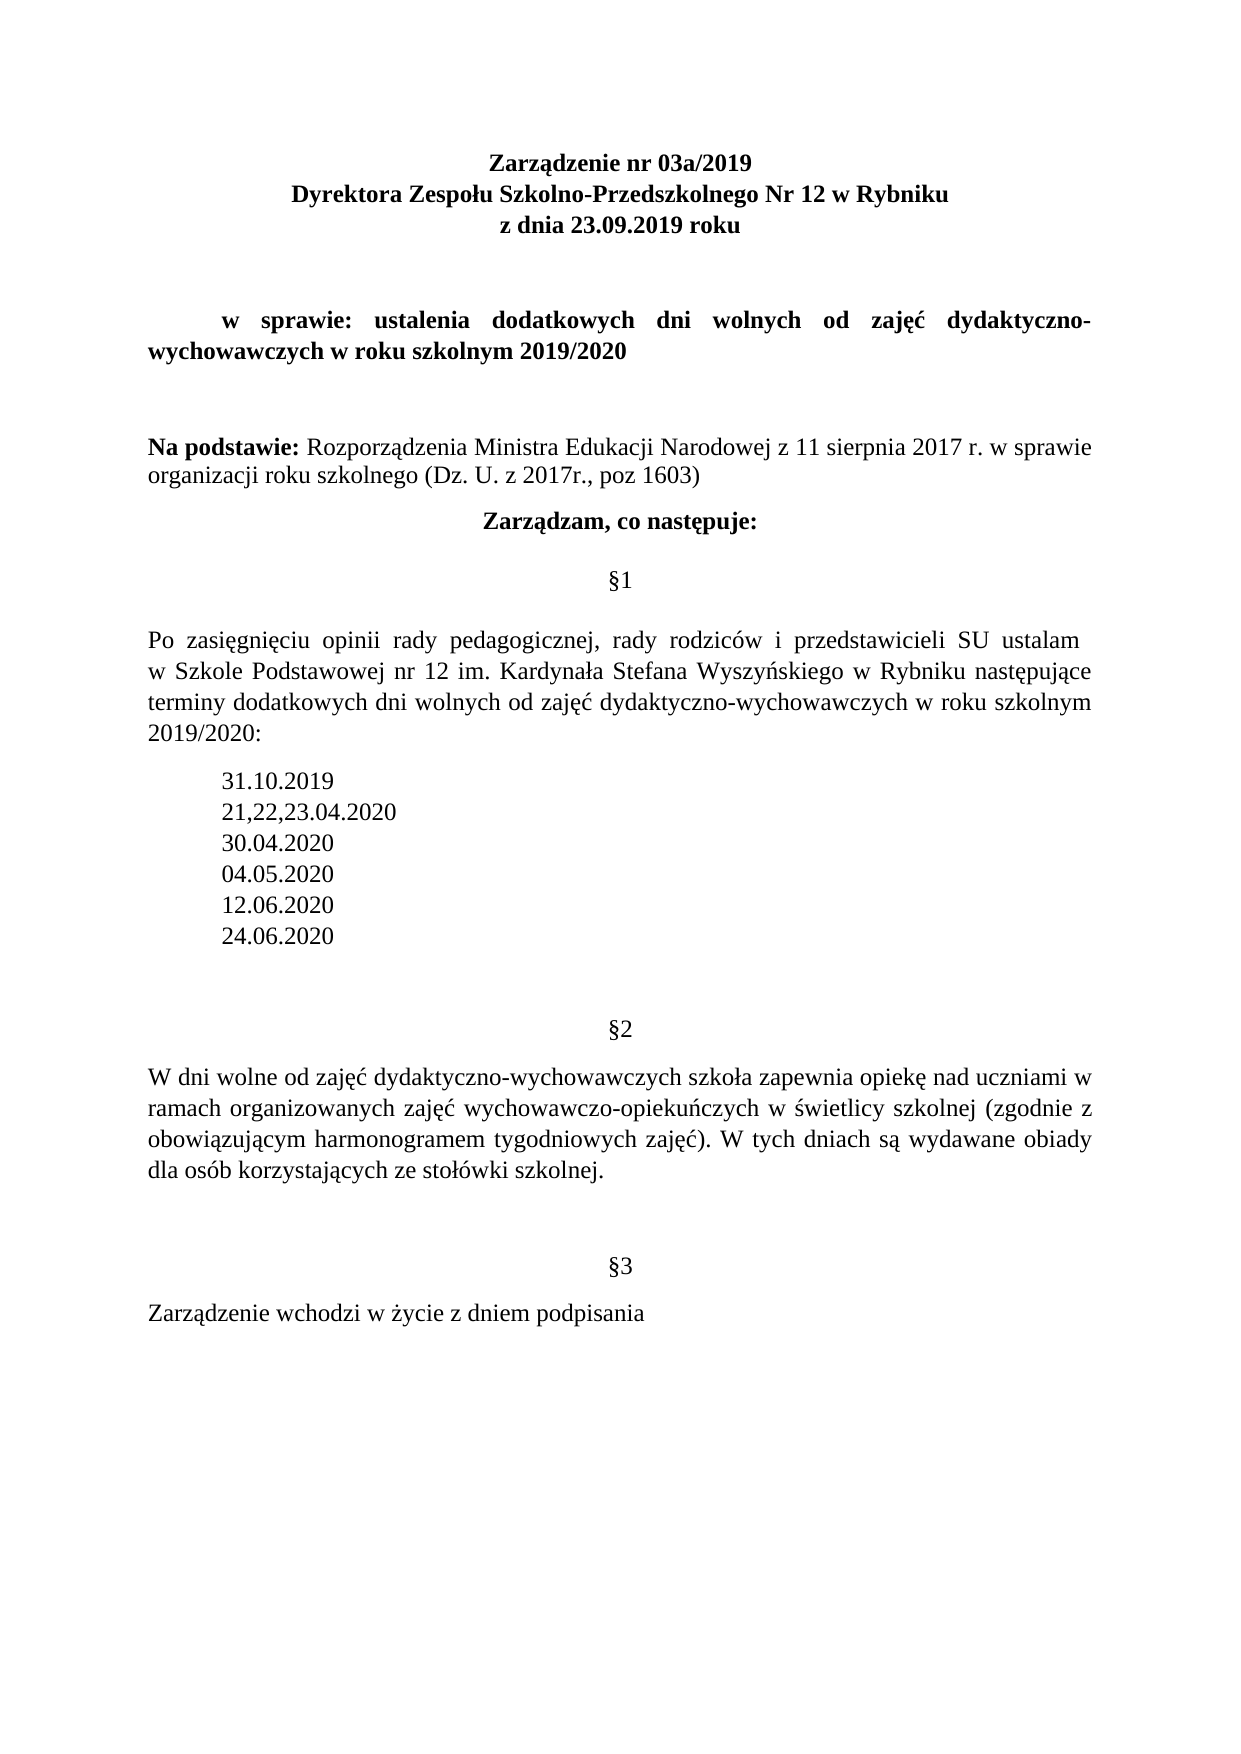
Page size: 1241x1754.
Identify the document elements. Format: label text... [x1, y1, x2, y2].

text 12.06.2020 [148, 890, 1093, 919]
text Dyrektora Zespołu Szkolno-Przedszkolnego Nr 12 w Rybniku [148, 179, 1093, 207]
text Zarządzenie nr 03a/2019 [148, 148, 1093, 176]
text 21,22,23.04.2020 [148, 797, 1093, 826]
text Na podstawie: Rozporządzenia Ministra Edukacji Narodowej z 11 sierpnia 2017 r. w sprawie organizacji roku szkolnego (Dz. U. z 2017r., poz 1603) [148, 432, 1093, 489]
text 31.10.2019 [148, 766, 1093, 795]
text 24.06.2020 [148, 921, 1093, 950]
text §1 [148, 566, 1093, 594]
text w sprawie: ustalenia dodatkowych dni wolnych od zajęć dydaktyczno-wychowawczych w roku szkolnym 2019/2020 [148, 305, 1093, 365]
text §2 [148, 1014, 1093, 1043]
text 30.04.2020 [148, 828, 1093, 857]
text Zarządzam, co następuje: [148, 506, 1093, 534]
text Po zasięgnięciu opinii rady pedagogicznej, rady rodziców i przedstawicieli SU ustalam w Szkole Podstawowej nr 12 im. Kardynała Stefana Wyszyńskiego w Rybniku następujące terminy dodatkowych dni wolnych od zajęć dydaktyczno-wychowawczych w roku szkolnym 2019/2020: [148, 625, 1093, 747]
text z dnia 23.09.2019 roku [148, 210, 1093, 238]
text §3 [148, 1251, 1093, 1279]
text Zarządzenie wchodzi w życie z dniem podpisania [148, 1298, 1093, 1327]
text W dni wolne od zajęć dydaktyczno-wychowawczych szkoła zapewnia opiekę nad uczniami w ramach organizowanych zajęć wychowawczo-opiekuńczych w świetlicy szkolnej (zgodnie z obowiązującym harmonogramem tygodniowych zajęć). W tych dniach są wydawane obiady dla osób korzystających ze stołówki szkolnej. [148, 1062, 1093, 1184]
text 04.05.2020 [148, 859, 1093, 888]
